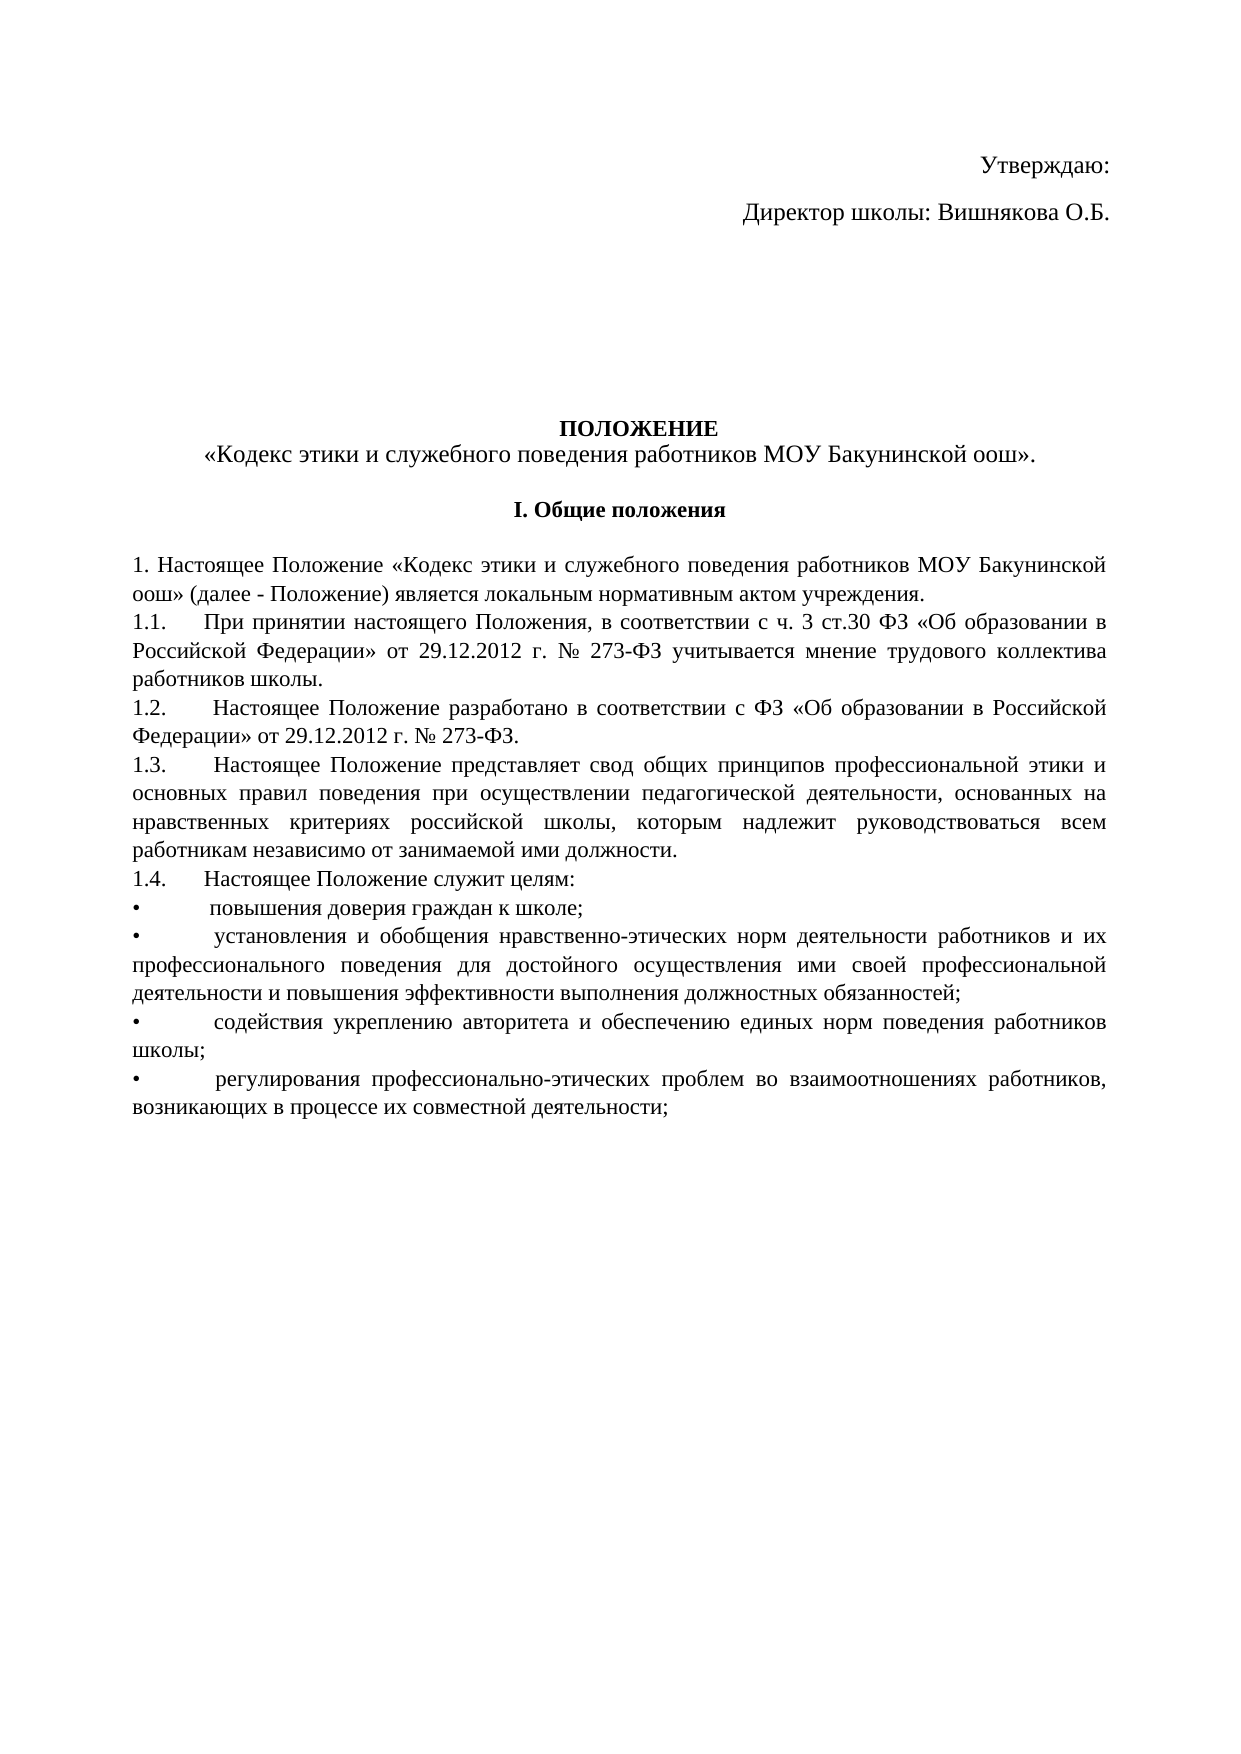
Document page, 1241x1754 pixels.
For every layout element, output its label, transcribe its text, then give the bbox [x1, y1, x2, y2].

text 1. Настоящее Положение «Кодекс этики и служебного поведения работников МОУ Бакунинской оош» (далее - Положение) является локальным нормативным актом учреждения. [132, 550, 1108, 607]
list Настоящее Положение служит целям: [132, 864, 1108, 892]
list Настоящее Положение разработано в соответствии с ФЗ «Об образовании в Российской Федерации» от 29.12.2012 г. № 273-ФЗ. [132, 692, 1108, 749]
list регулирования профессионально-этических проблем во взаимоотношениях работников, возникающих в процессе их совместной деятельности; [132, 1063, 1108, 1121]
text ПОЛОЖЕНИЕ [559, 418, 1110, 441]
text «Кодекс этики и служебного поведения работников МОУ Бакунинской оош». [130, 442, 1110, 467]
text Директор школы: Вишнякова О.Б. [130, 182, 1110, 230]
list Настоящее Положение представляет свод общих принципов профессиональной этики и основных правил поведения при осуществлении педагогической деятельности, основанных на нравственных критериях российской школы, которым надлежит руководствоваться всем работникам независимо от занимаемой ими должности. [132, 749, 1108, 864]
text Утверждаю: [130, 135, 1110, 182]
list содействия укреплению авторитета и обеспечению единых норм поведения работников школы; [132, 1006, 1108, 1063]
list установления и обобщения нравственно-этических норм деятельности работников и их профессионального поведения для достойного осуществления ими своей профессиональной деятельности и повышения эффективности выполнения должностных обязанностей; [132, 921, 1108, 1006]
list повышения доверия граждан к школе; [132, 892, 1110, 921]
text I. Общие положения [513, 499, 1110, 522]
list При принятии настоящего Положения, в соответствии с ч. 3 ст.30 ФЗ «Об образовании в Российской Федерации» от 29.12.2012 г. № 273-ФЗ учитывается мнение трудового коллектива работников школы. [132, 607, 1108, 692]
